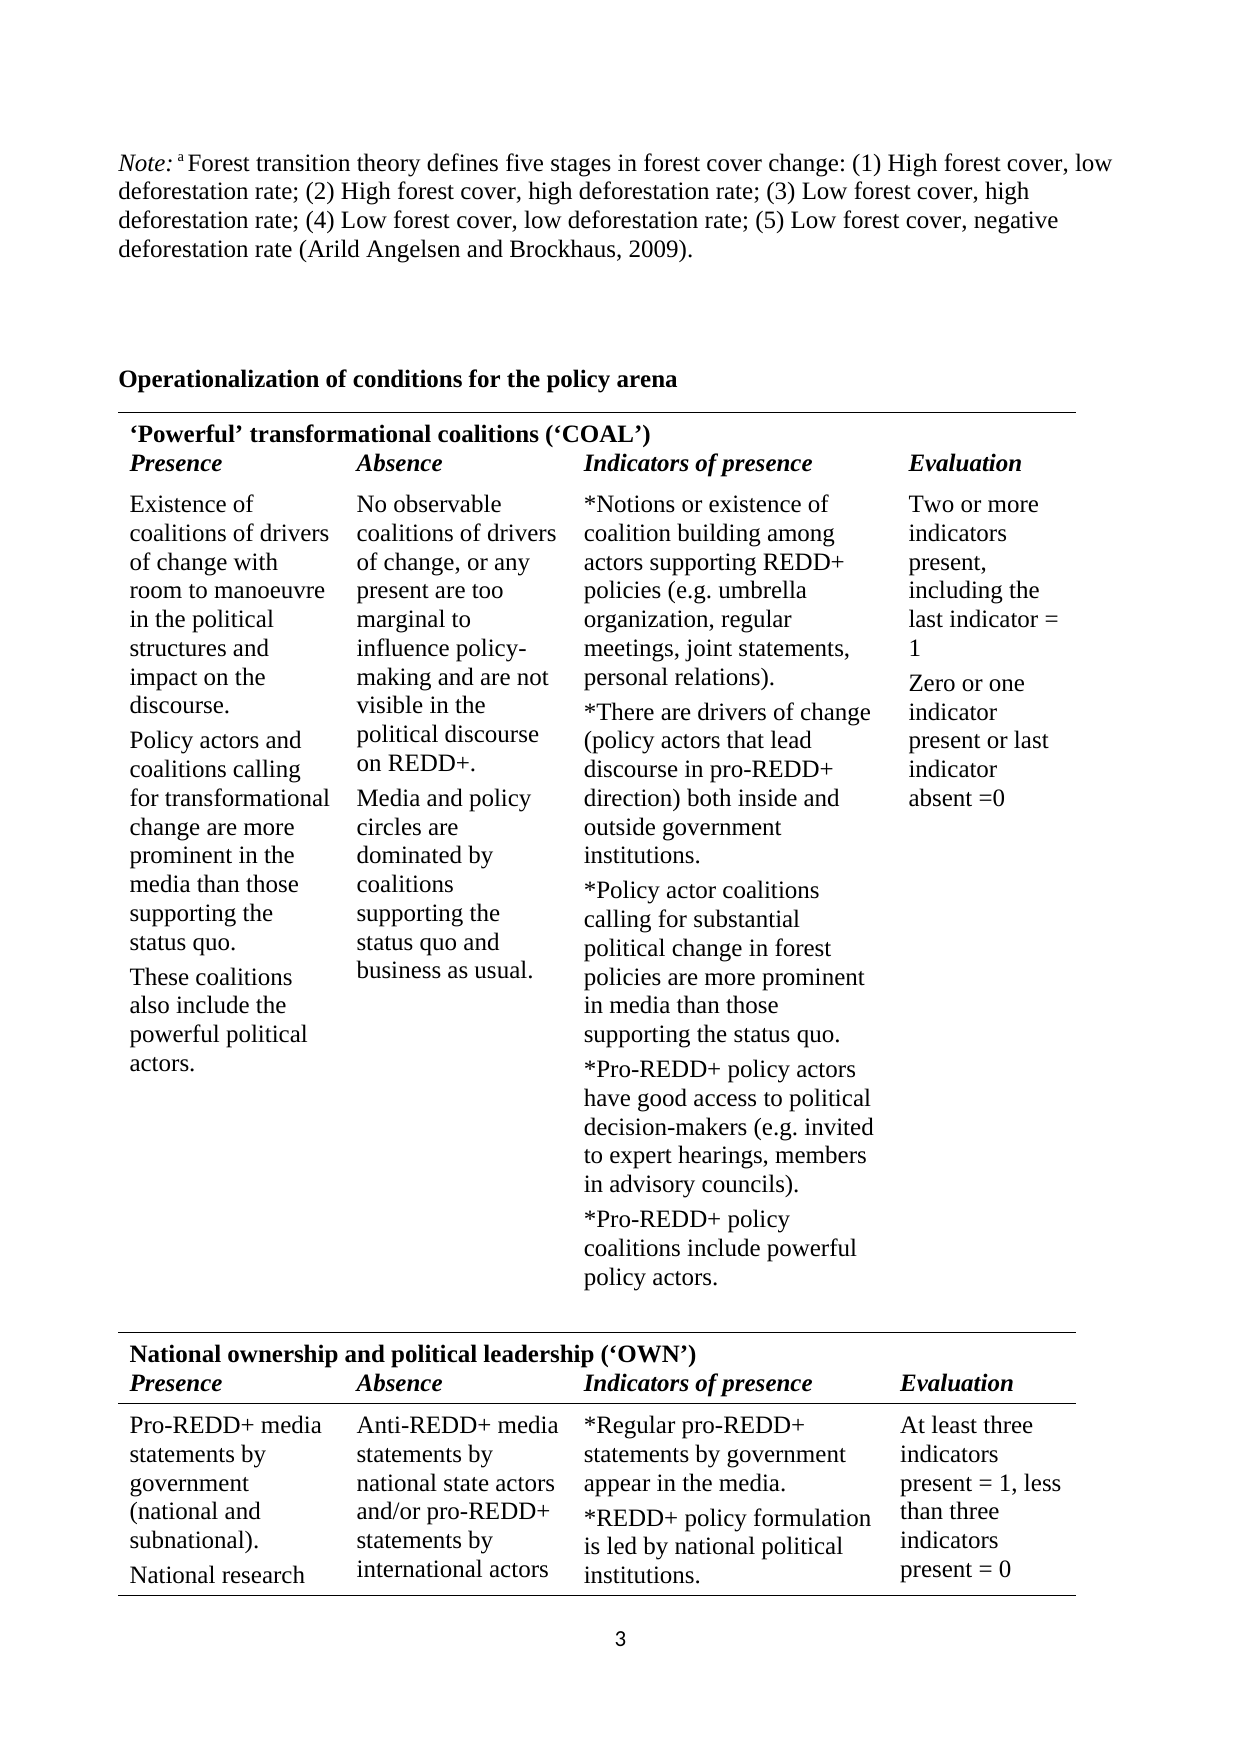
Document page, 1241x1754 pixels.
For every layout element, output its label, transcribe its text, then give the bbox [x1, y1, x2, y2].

table_cell *Notions or existence of coalition building among actors supporting REDD+ policies (e.g. umbrella organization, regular meetings, joint statements, personal relations). *There are drivers of change (policy actors that lead discourse in pro-REDD+ direction) both inside and outside government institutions. *Policy actor coalitions calling for substantial political change in forest policies are more prominent in media than those supporting the status quo. *Pro-REDD+ policy actors have good access to political decision-makers (e.g. invited to expert hearings, members in advisory councils). *Pro-REDD+ policy coalitions include powerful policy actors. [572, 483, 897, 1332]
table_cell National ownership and political leadership (‘OWN’) [118, 1333, 1076, 1368]
table_cell Presence [118, 448, 345, 483]
table_cell Two or more indicators present, including the last indicator = 1 Zero or one indicator present or last indicator absent =0 [897, 483, 1076, 1332]
table_cell No observable coalitions of drivers of change, or any present are too marginal to influence policy-making and are not visible in the political discourse on REDD+. Media and policy circles are dominated by coalitions supporting the status quo and business as usual. [345, 483, 572, 1332]
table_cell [572, 1404, 889, 1595]
table_cell Absence [345, 448, 572, 483]
text Note: a Forest transition theory defines five stages in forest cover change: (1) High forest cover, low deforestation rate; (2) High forest cover, high deforestation rate; (3) Low forest cover, high deforestation rate; (4) Low forest cover, low deforestation rate; (5) Low forest cover, negative deforestation rate (Arild Angelsen and Brockhaus, 2009). [118, 148, 1122, 263]
table_header ‘Powerful’ transformational coalitions (‘COAL’) [118, 413, 1076, 448]
table_cell Evaluation [889, 1368, 1076, 1403]
table_cell Indicators of presence [572, 448, 897, 483]
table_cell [889, 1404, 1076, 1595]
text Operationalization of conditions for the policy arena [118, 364, 1122, 393]
table_cell Evaluation [897, 448, 1076, 483]
table_cell Absence [345, 1368, 572, 1403]
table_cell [345, 1404, 572, 1595]
table_cell Existence of coalitions of drivers of change with room to manoeuvre in the political structures and impact on the discourse. Policy actors and coalitions calling for transformational change are more prominent in the media than those supporting the status quo. These coalitions also include the powerful political actors. [118, 483, 345, 1332]
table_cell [118, 1404, 345, 1595]
table_cell Indicators of presence [572, 1368, 889, 1403]
table_cell Presence [118, 1368, 345, 1403]
